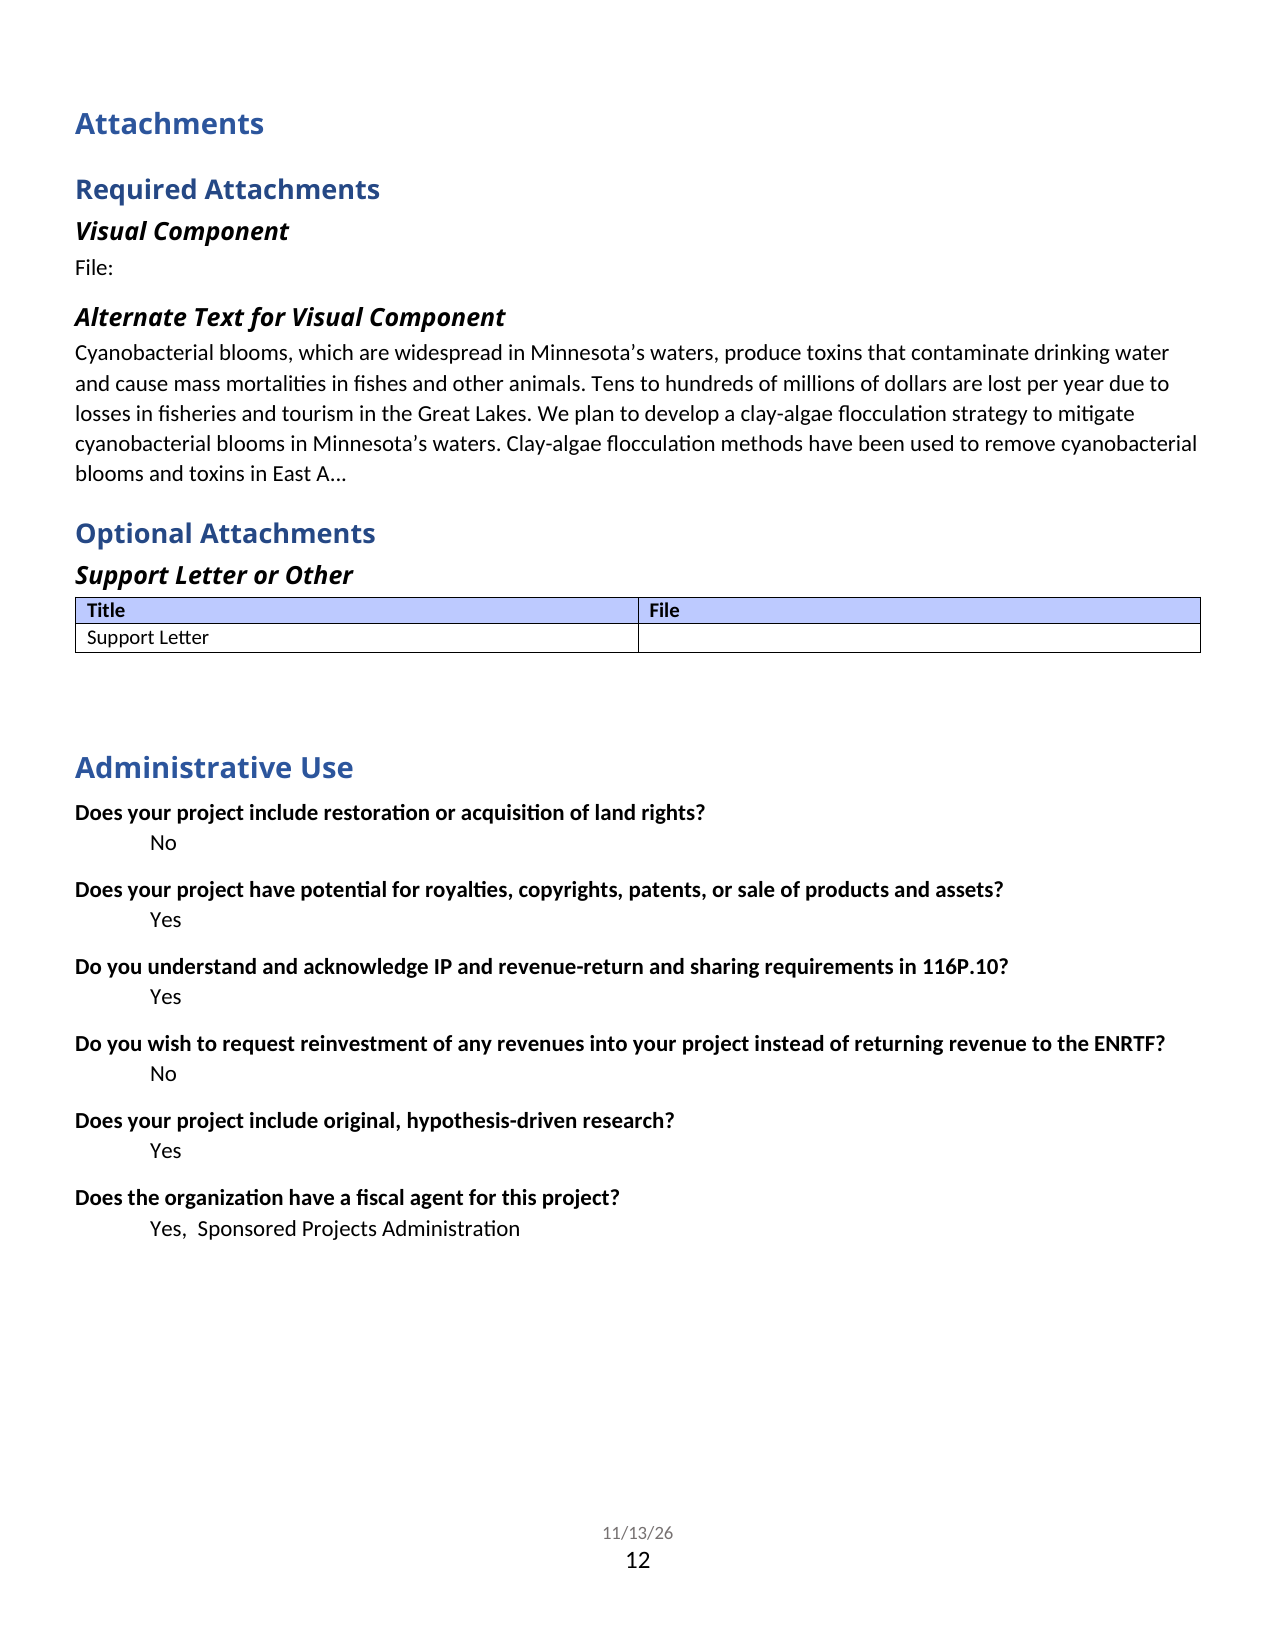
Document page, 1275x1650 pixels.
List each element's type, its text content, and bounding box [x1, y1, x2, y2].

subtitle Administrative Use [75, 747, 1200, 787]
subtitle Required Attachments [75, 171, 1200, 208]
text Do you understand and acknowledge IP and revenue-return and sharing requirements in 116P.10? Yes [75, 952, 1200, 1010]
text File: [75, 253, 1200, 281]
subtitle Visual Component [75, 214, 1200, 248]
text Does your project include original, hypothesis-driven research? Yes [75, 1106, 1200, 1164]
text Does your project have potential for royalties, copyrights, patents, or sale of products and assets? Yes [75, 875, 1200, 933]
subtitle Support Letter or Other [75, 558, 1200, 592]
table_header Title [76, 598, 638, 623]
table_cell [639, 624, 1200, 652]
text Does your project include restoration or acquisition of land rights? No [75, 798, 1200, 856]
text Do you wish to request reinvestment of any revenues into your project instead of returning revenue to the ENRTF? No [75, 1029, 1200, 1087]
table_header File [639, 598, 1200, 623]
subtitle Alternate Text for Visual Component [75, 300, 1200, 334]
text Does the organization have a fiscal agent for this project? Yes, Sponsored Projects Administration [75, 1183, 1200, 1242]
text Cyanobacterial blooms, which are widespread in Minnesota’s waters, produce toxins that contaminate drinking water and cause mass mortalities in fishes and other animals. Tens to hundreds of millions of dollars are lost per year due to losses in fisheries and tourism in the Great Lakes. We plan to develop a clay-algae flocculation strategy to mitigate cyanobacterial blooms in Minnesota’s waters. Clay-algae flocculation methods have been used to remove cyanobacterial blooms and toxins in East A... [75, 338, 1200, 487]
subtitle Attachments [75, 103, 1200, 143]
subtitle Optional Attachments [75, 514, 1200, 551]
table_cell Support Letter [76, 624, 638, 652]
